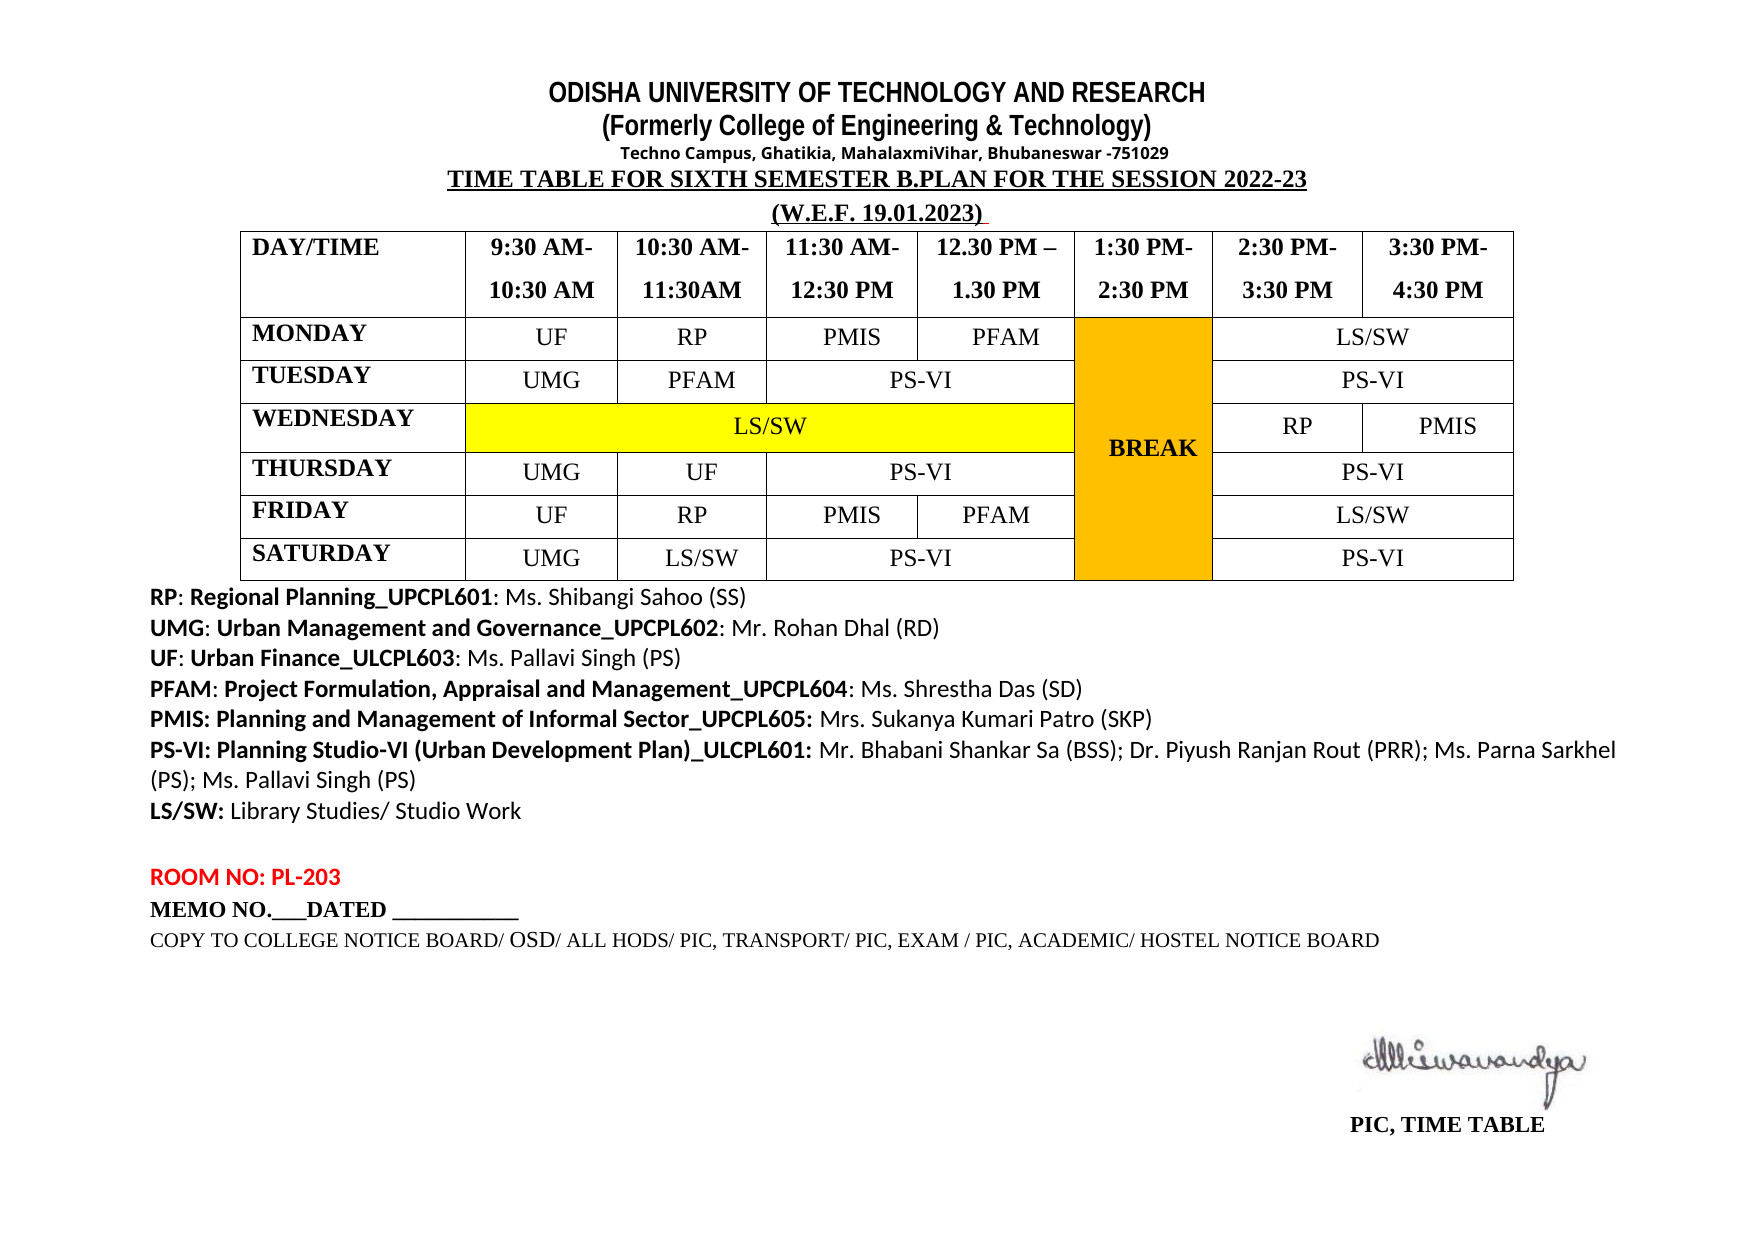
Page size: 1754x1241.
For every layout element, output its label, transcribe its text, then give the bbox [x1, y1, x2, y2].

table_cell UF [466, 318, 617, 359]
table_cell PS-VI [767, 361, 1074, 402]
table_header DAY/TIME [241, 232, 465, 317]
table_cell BREAK [1075, 318, 1212, 580]
table_header 2:30 PM-3:30 PM [1213, 232, 1362, 317]
text PFAM: Project Formulation, Appraisal and Management_UPCPL604: Ms. Shrestha Das (SD) [150, 673, 1604, 703]
table_cell UF [466, 496, 617, 537]
text LS/SW: Library Studies/ Studio Work [150, 795, 1623, 826]
text PS-VI: Planning Studio-VI (Urban Development Plan)_ULCPL601: Mr. Bhabani Shankar Sa (BSS); Dr. Piyush Ranjan Rout (PRR); Ms. Parna Sarkhel (PS); Ms. Pallavi Singh (PS) [150, 734, 1623, 795]
table_cell PS-VI [1213, 539, 1513, 580]
table_cell MONDAY [241, 318, 465, 359]
table_cell PS-VI [1213, 361, 1513, 402]
table_cell PMIS [1363, 404, 1513, 452]
text RP: Regional Planning_UPCPL601: Ms. Shibangi Sahoo (SS) [150, 581, 1604, 612]
text UF: Urban Finance_ULCPL603: Ms. Pallavi Singh (PS) [150, 642, 1604, 673]
table_cell PFAM [918, 318, 1074, 359]
table_cell LS/SW [1213, 318, 1513, 359]
table_cell PMIS [767, 318, 917, 359]
table_cell UMG [466, 539, 617, 580]
table_cell WEDNESDAY [241, 404, 465, 452]
table_cell LS/SW [618, 539, 766, 580]
table_cell RP [618, 318, 766, 359]
text (W.E.F. 19.01.2023) [150, 198, 1604, 226]
table_cell PS-VI [1213, 453, 1513, 494]
table_header 3:30 PM-4:30 PM [1363, 232, 1513, 317]
table_cell RP [1213, 404, 1362, 452]
table_header 11:30 AM-12:30 PM [767, 232, 917, 317]
table_cell PS-VI [767, 453, 1074, 494]
table_cell LS/SW [466, 404, 1074, 452]
table_cell RP [618, 496, 766, 537]
table_cell UF [618, 453, 766, 494]
table_header 9:30 AM-10:30 AM [466, 232, 617, 317]
table_cell PMIS [767, 496, 917, 537]
picture [1350, 1023, 1608, 1111]
table_cell UMG [466, 453, 617, 494]
table_cell PS-VI [767, 539, 1074, 580]
text TIME TABLE FOR SIXTH SEMESTER B.PLAN FOR THE SESSION 2022-23 [150, 164, 1604, 193]
table_cell THURSDAY [241, 453, 465, 494]
table_header 1:30 PM-2:30 PM [1075, 232, 1212, 317]
table_cell UMG [466, 361, 617, 402]
table_cell LS/SW [1213, 496, 1513, 537]
text ROOM NO: PL-203 [150, 861, 1604, 891]
table_cell SATURDAY [241, 539, 465, 580]
table_cell TUESDAY [241, 361, 465, 402]
table_cell PFAM [618, 361, 766, 402]
text UMG: Urban Management and Governance_UPCPL602: Mr. Rohan Dhal (RD) [150, 612, 1604, 642]
table_cell FRIDAY [241, 496, 465, 537]
table_cell PFAM [918, 496, 1074, 537]
text PMIS: Planning and Management of Informal Sector_UPCPL605: Mrs. Sukanya Kumari Patro (SKP) [150, 703, 1623, 734]
text MEMO NO.___DATED ___________ [150, 896, 1632, 922]
text COPY TO COLLEGE NOTICE BOARD/ OSD/ ALL HODS/ PIC, TRANSPORT/ PIC, EXAM / PIC, ACADEMIC/ HOSTEL NOTICE BOARD [150, 926, 1632, 952]
table_header 12.30 PM – 1.30 PM [918, 232, 1074, 317]
table_header 10:30 AM-11:30AM [618, 232, 766, 317]
